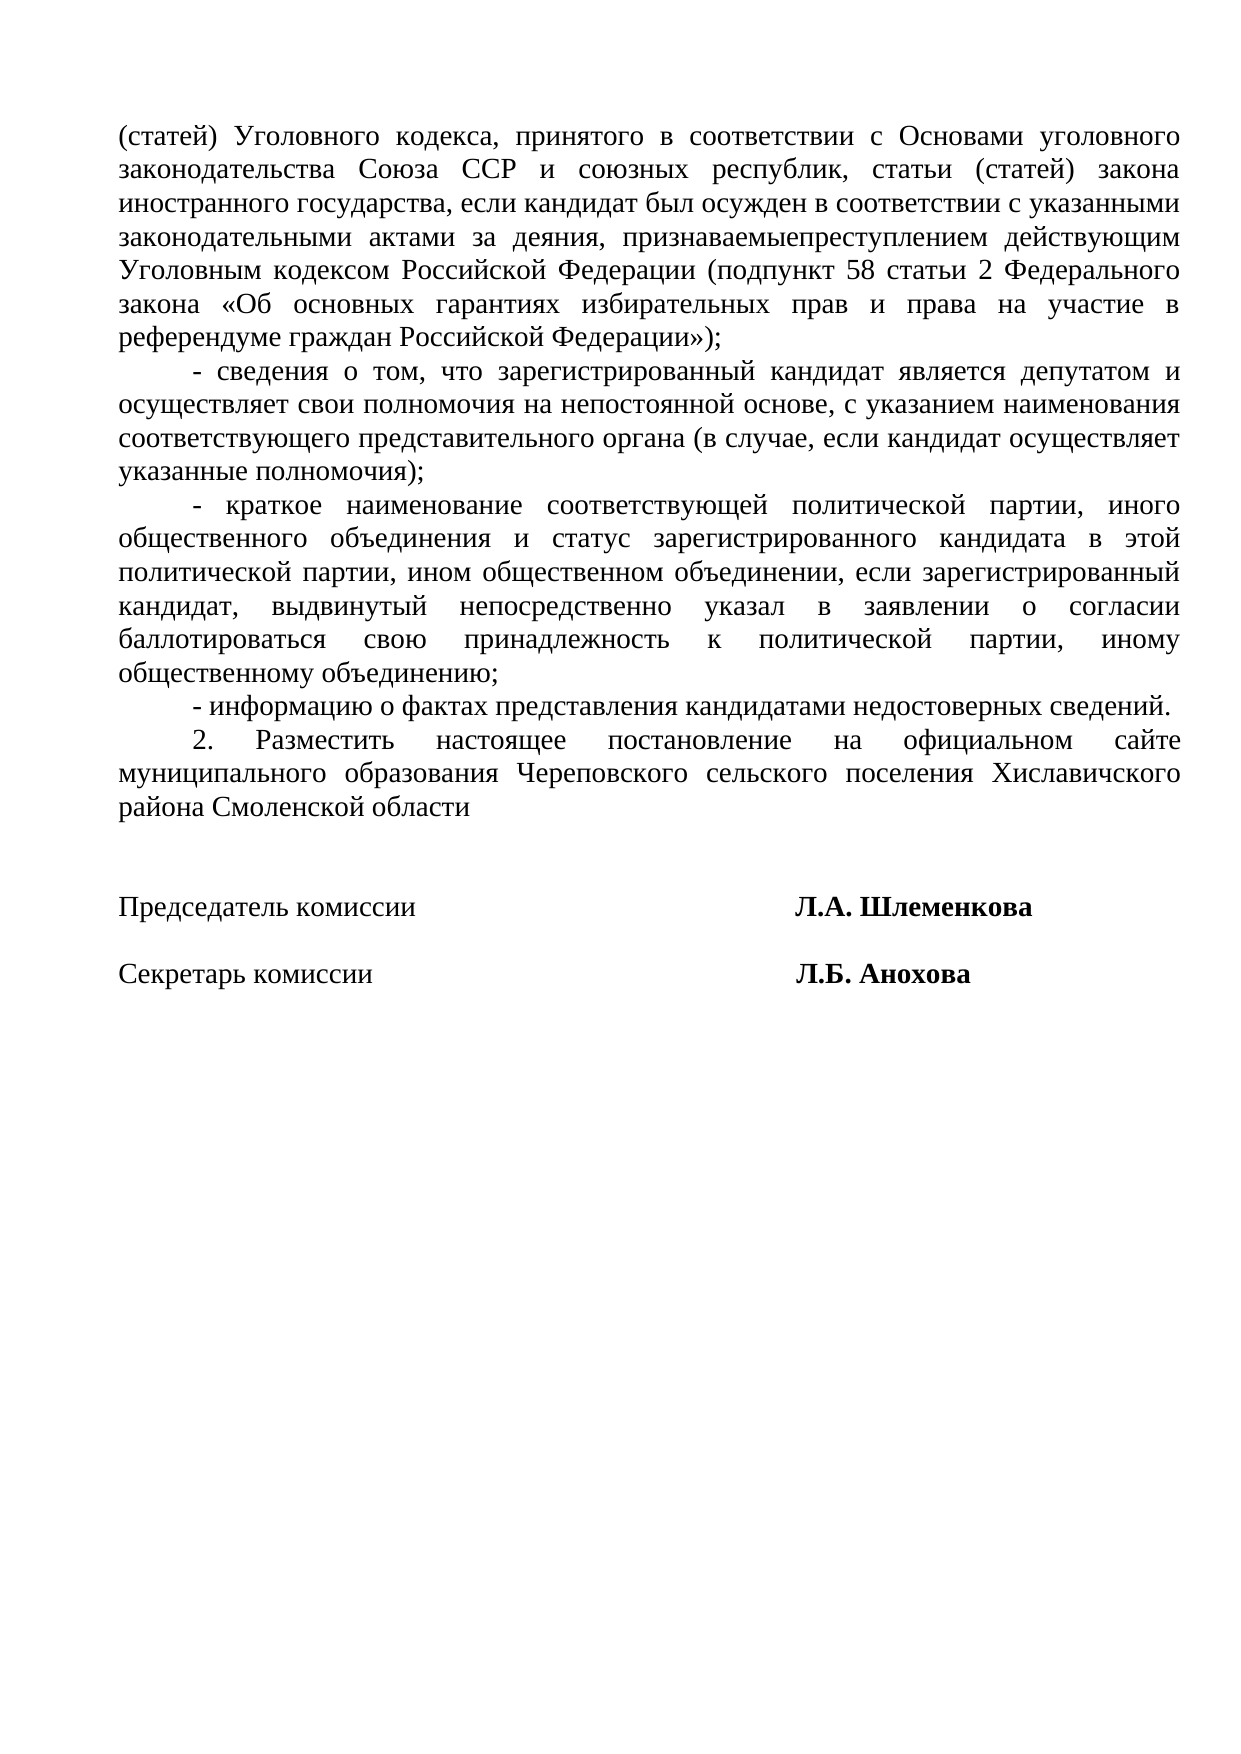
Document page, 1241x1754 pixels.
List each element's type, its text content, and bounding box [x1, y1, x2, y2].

text - краткое наименование соответствующей политической партии, иного общественного объединения и статус зарегистрированного кандидата в этой политической партии, ином общественном объединении, если зарегистрированный кандидат, выдвинутый непосредственно указал в заявлении о согласии баллотироваться свою принадлежность к политической партии, иному общественному объединению; [118, 487, 1181, 688]
text 2. Разместить настоящее постановление на официальном сайте муниципального образования Череповского сельского поселения Хиславичского района Смоленской области [118, 722, 1182, 822]
text Председатель комиссии Л.А. Шлеменкова [118, 889, 1182, 923]
text Секретарь комиссии Л.Б. Анохова [118, 957, 1181, 990]
text - сведения о том, что зарегистрированный кандидат является депутатом и осуществляет свои полномочия на непостоянной основе, с указанием наименования соответствующего представительного органа (в случае, если кандидат осуществляет указанные полномочия); [118, 353, 1181, 487]
text - информацию о фактах представления кандидатами недостоверных сведений. [118, 688, 1181, 722]
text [118, 118, 1181, 353]
